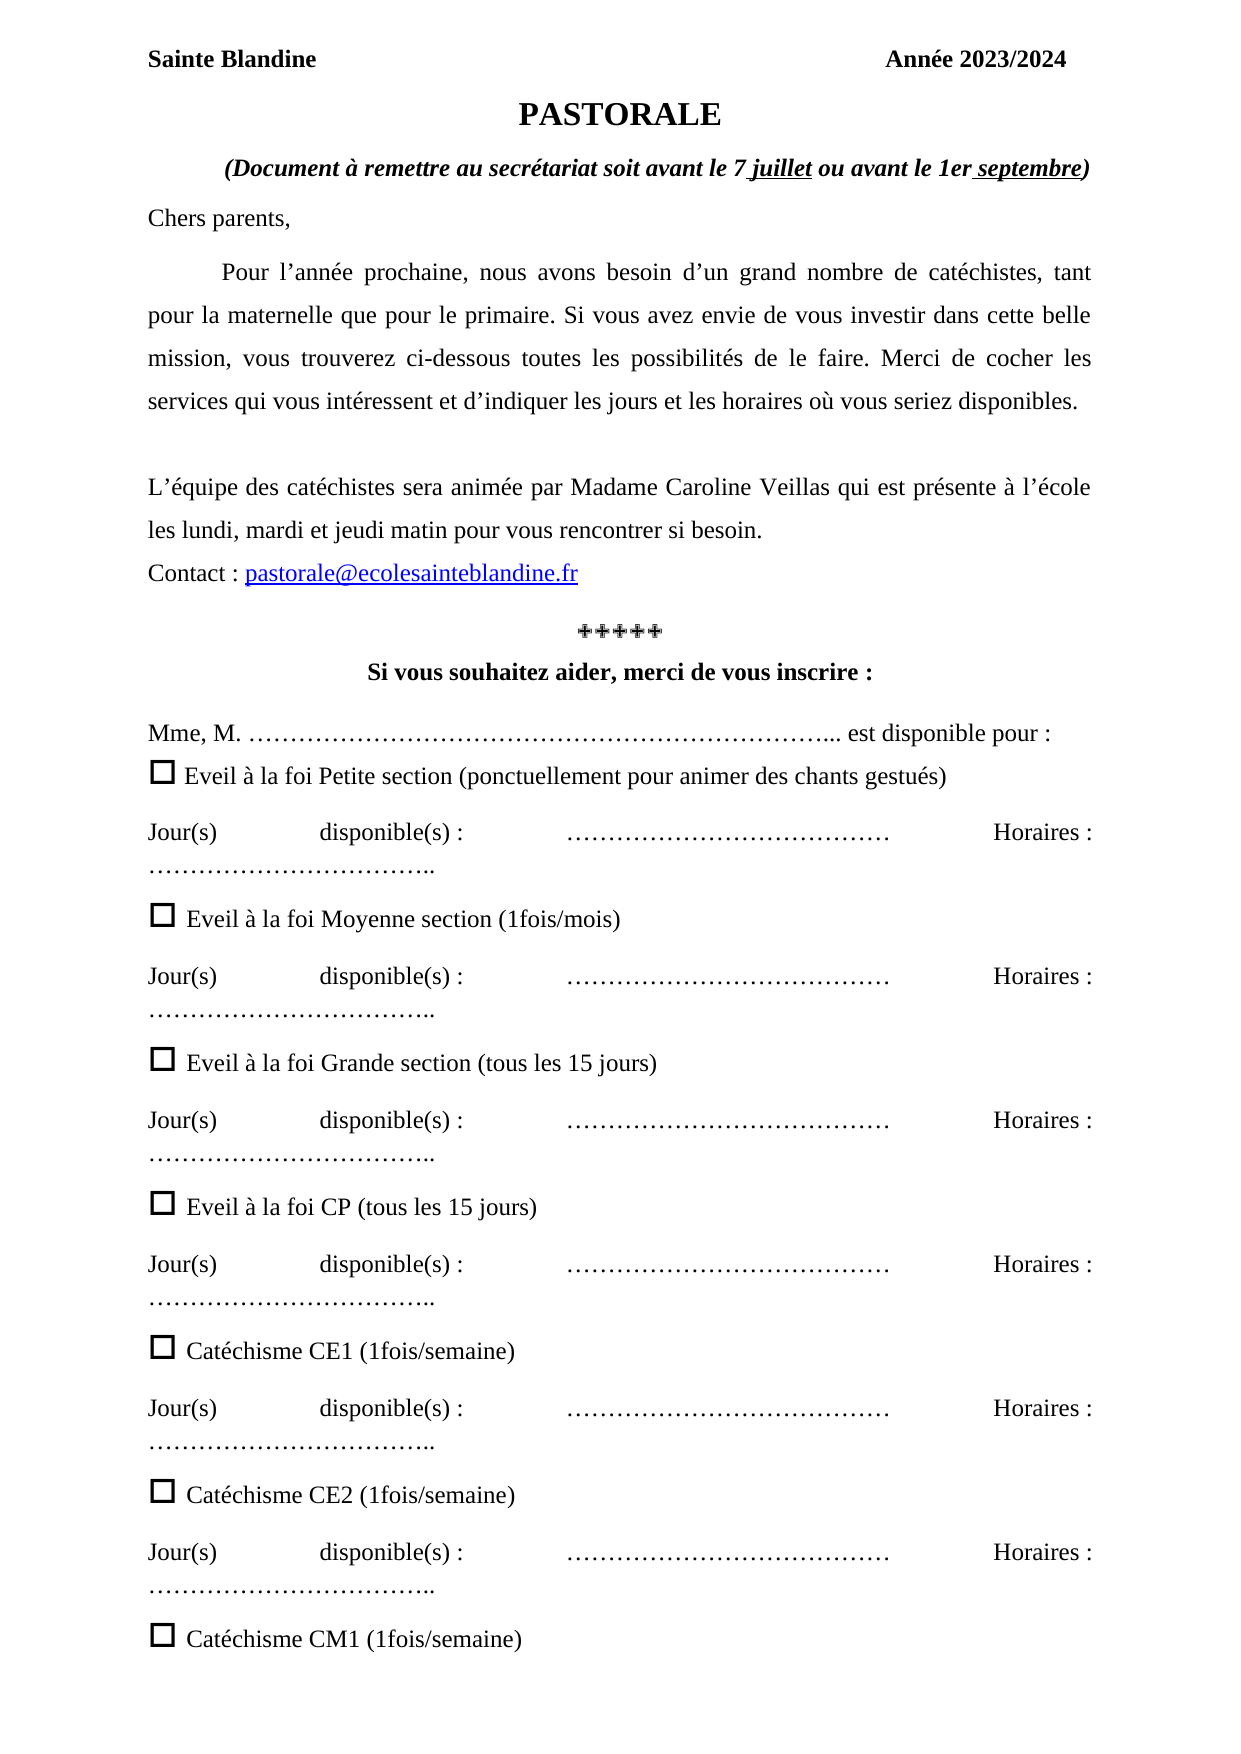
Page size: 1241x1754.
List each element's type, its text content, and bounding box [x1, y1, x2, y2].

text (Document à remettre au secrétariat soit avant le 7 juillet ou avant le 1er septembre) [148, 153, 1093, 182]
text Jour(s) disponible(s) : ………………………………… Horaires : …………………………….. [148, 961, 1093, 1023]
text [148, 1537, 1093, 1599]
text Catéchisme CE1 (1fois/semaine) [148, 1336, 1093, 1366]
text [148, 1393, 1093, 1455]
text PASTORALE [148, 94, 1093, 132]
text L’équipe des catéchistes sera animée par Madame Caroline Veillas qui est présente à l’école les lundi, mardi et jeudi matin pour vous rencontrer si besoin. [148, 472, 1093, 544]
text Mme, M. ……………………………………………………………... est disponible pour : [148, 718, 1093, 747]
text Eveil à la foi CP (tous les 15 jours) [148, 1192, 1093, 1222]
text Contact : pastorale@ecolesainteblandine.fr [148, 558, 1093, 587]
text Eveil à la foi Grande section (tous les 15 jours) [148, 1048, 1093, 1078]
text Catéchisme CE2 (1fois/semaine) [148, 1480, 1093, 1510]
text Eveil à la foi Moyenne section (1fois/mois) [148, 904, 1093, 934]
text Jour(s) disponible(s) : ………………………………… Horaires : …………………………….. [148, 817, 1093, 879]
text Eveil à la foi Petite section (ponctuellement pour animer des chants gestués) [148, 761, 1093, 792]
text Catéchisme CM1 (1fois/semaine) [148, 1624, 1093, 1654]
text Sainte Blandine Année 2023/2024 [148, 44, 1093, 73]
text Chers parents, [148, 203, 1093, 231]
text Jour(s) disponible(s) : ………………………………… Horaires : …………………………….. [148, 1249, 1093, 1311]
text Pour l’année prochaine, nous avons besoin d’un grand nombre de catéchistes, tant pour la maternelle que pour le primaire. Si vous avez envie de vous investir dans cette belle mission, vous trouverez ci-dessous toutes les possibilités de le faire. Merci de cocher les services qui vous intéressent et d’indiquer les jours et les horaires où vous seriez disponibles. [148, 257, 1093, 415]
text Jour(s) disponible(s) : ………………………………… Horaires : …………………………….. [148, 1105, 1093, 1167]
text Si vous souhaitez aider, merci de vous inscrire : [148, 657, 1093, 686]
